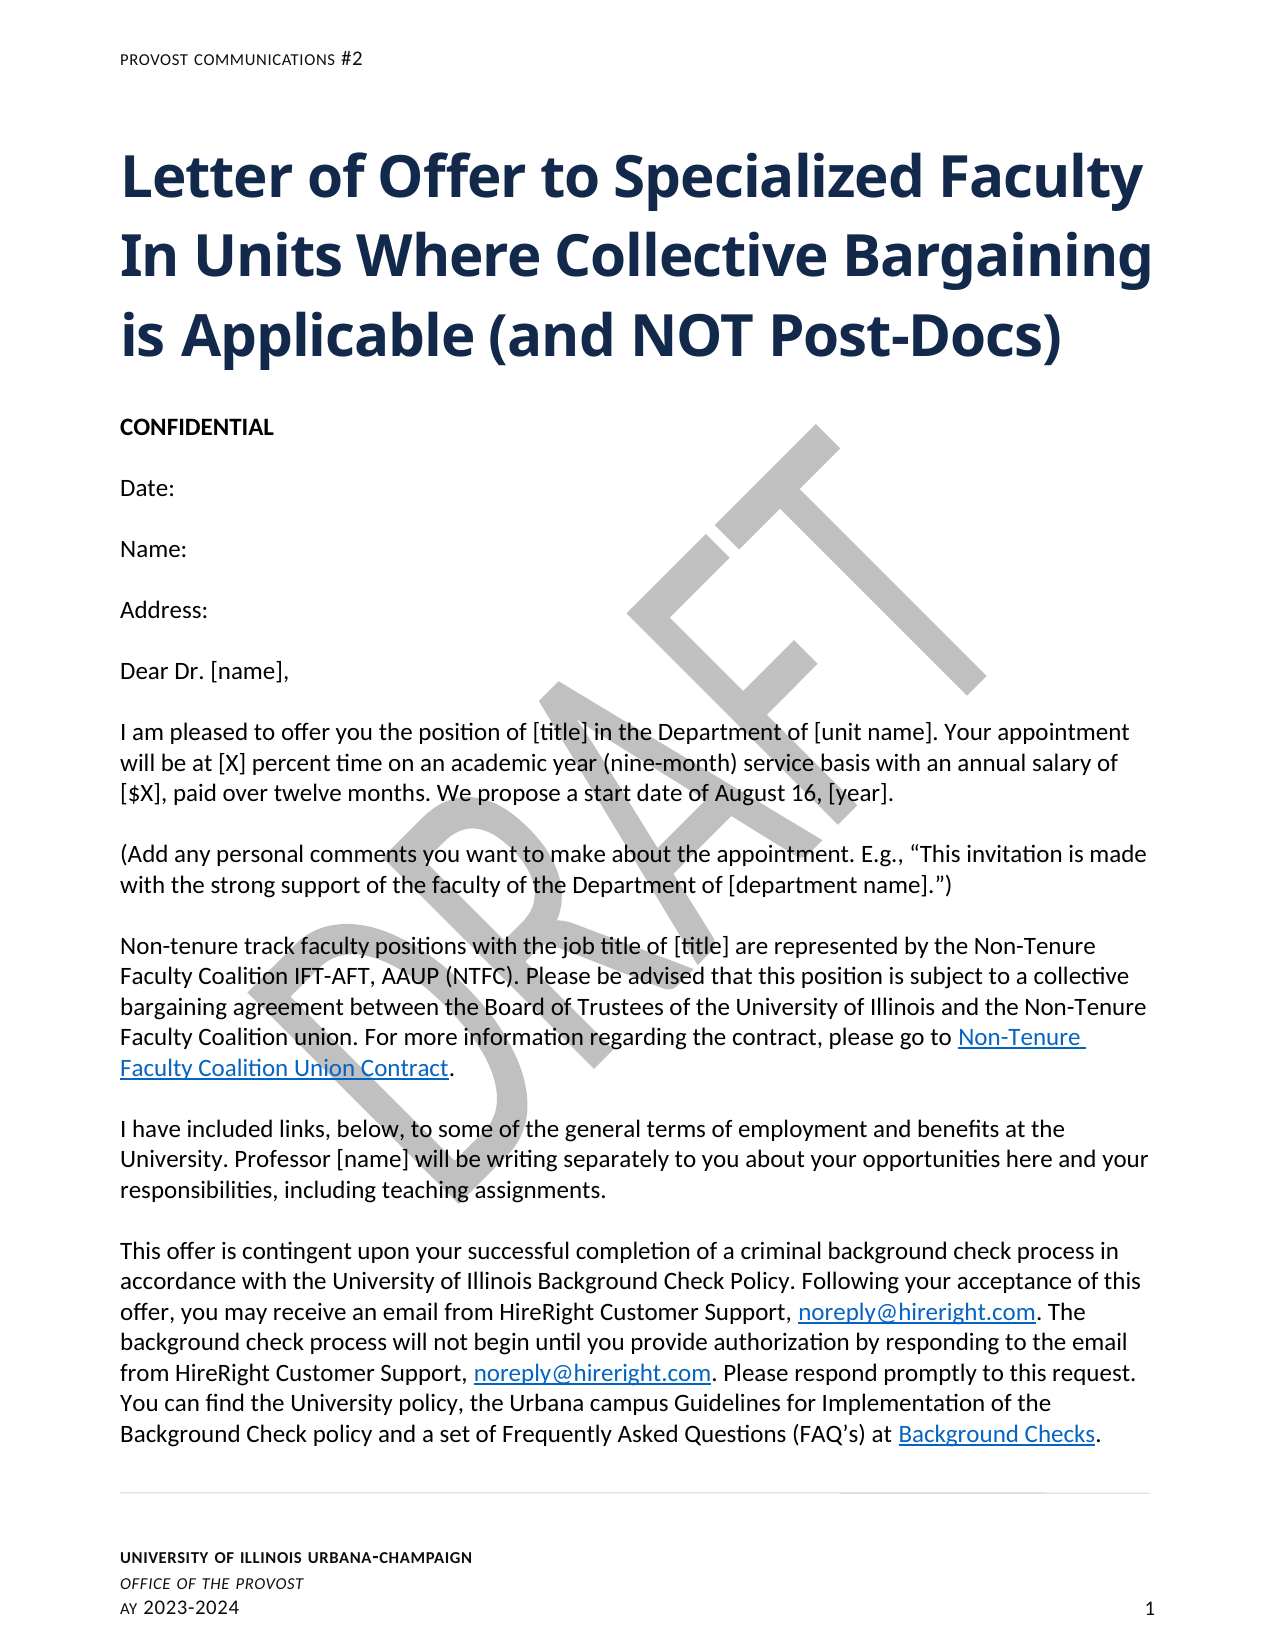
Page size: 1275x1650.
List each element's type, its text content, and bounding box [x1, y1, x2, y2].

text Non-tenure track faculty positions with the job title of [title] are represented by the Non-Tenure Faculty Coalition IFT-AFT, AAUP (NTFC). Please be advised that this position is subject to a collective bargaining agreement between the Board of Trustees of the University of Illinois and the Non-Tenure Faculty Coalition union. For more information regarding the contract, please go to Non-Tenure Faculty Coalition Union Contract. [120, 930, 1155, 1082]
text Name: [120, 533, 1155, 563]
text This offer is contingent upon your successful completion of a criminal background check process in accordance with the University of Illinois Background Check Policy. Following your acceptance of this offer, you may receive an email from HireRight Customer Support, noreply@hireright.com. The background check process will not begin until you provide authorization by responding to the email from HireRight Customer Support, noreply@hireright.com. Please respond promptly to this request. You can find the University policy, the Urbana campus Guidelines for Implementation of the Background Check policy and a set of Frequently Asked Questions (FAQ’s) at Background Checks. [120, 1235, 1155, 1449]
title Letter of Offer to Specialized Faculty In Units Where Collective Bargaining is Applicable (and NOT Post-Docs) [120, 135, 1155, 373]
text Address: [120, 594, 1155, 624]
text CONFIDENTIAL [120, 411, 1155, 441]
text (Add any personal comments you want to make about the appointment. E.g., “This invitation is made with the strong support of the faculty of the Department of [department name].”) [120, 838, 1155, 899]
text I have included links, below, to some of the general terms of employment and benefits at the University. Professor [name] will be writing separately to you about your opportunities here and your responsibilities, including teaching assignments. [120, 1113, 1155, 1204]
text Date: [120, 472, 1155, 502]
text Dear Dr. [name], [120, 655, 1155, 686]
text I am pleased to offer you the position of [title] in the Department of [unit name]. Your appointment will be at [X] percent time on an academic year (nine-month) service basis with an annual salary of [$X], paid over twelve months. We propose a start date of August 16, [year]. [120, 716, 1155, 808]
